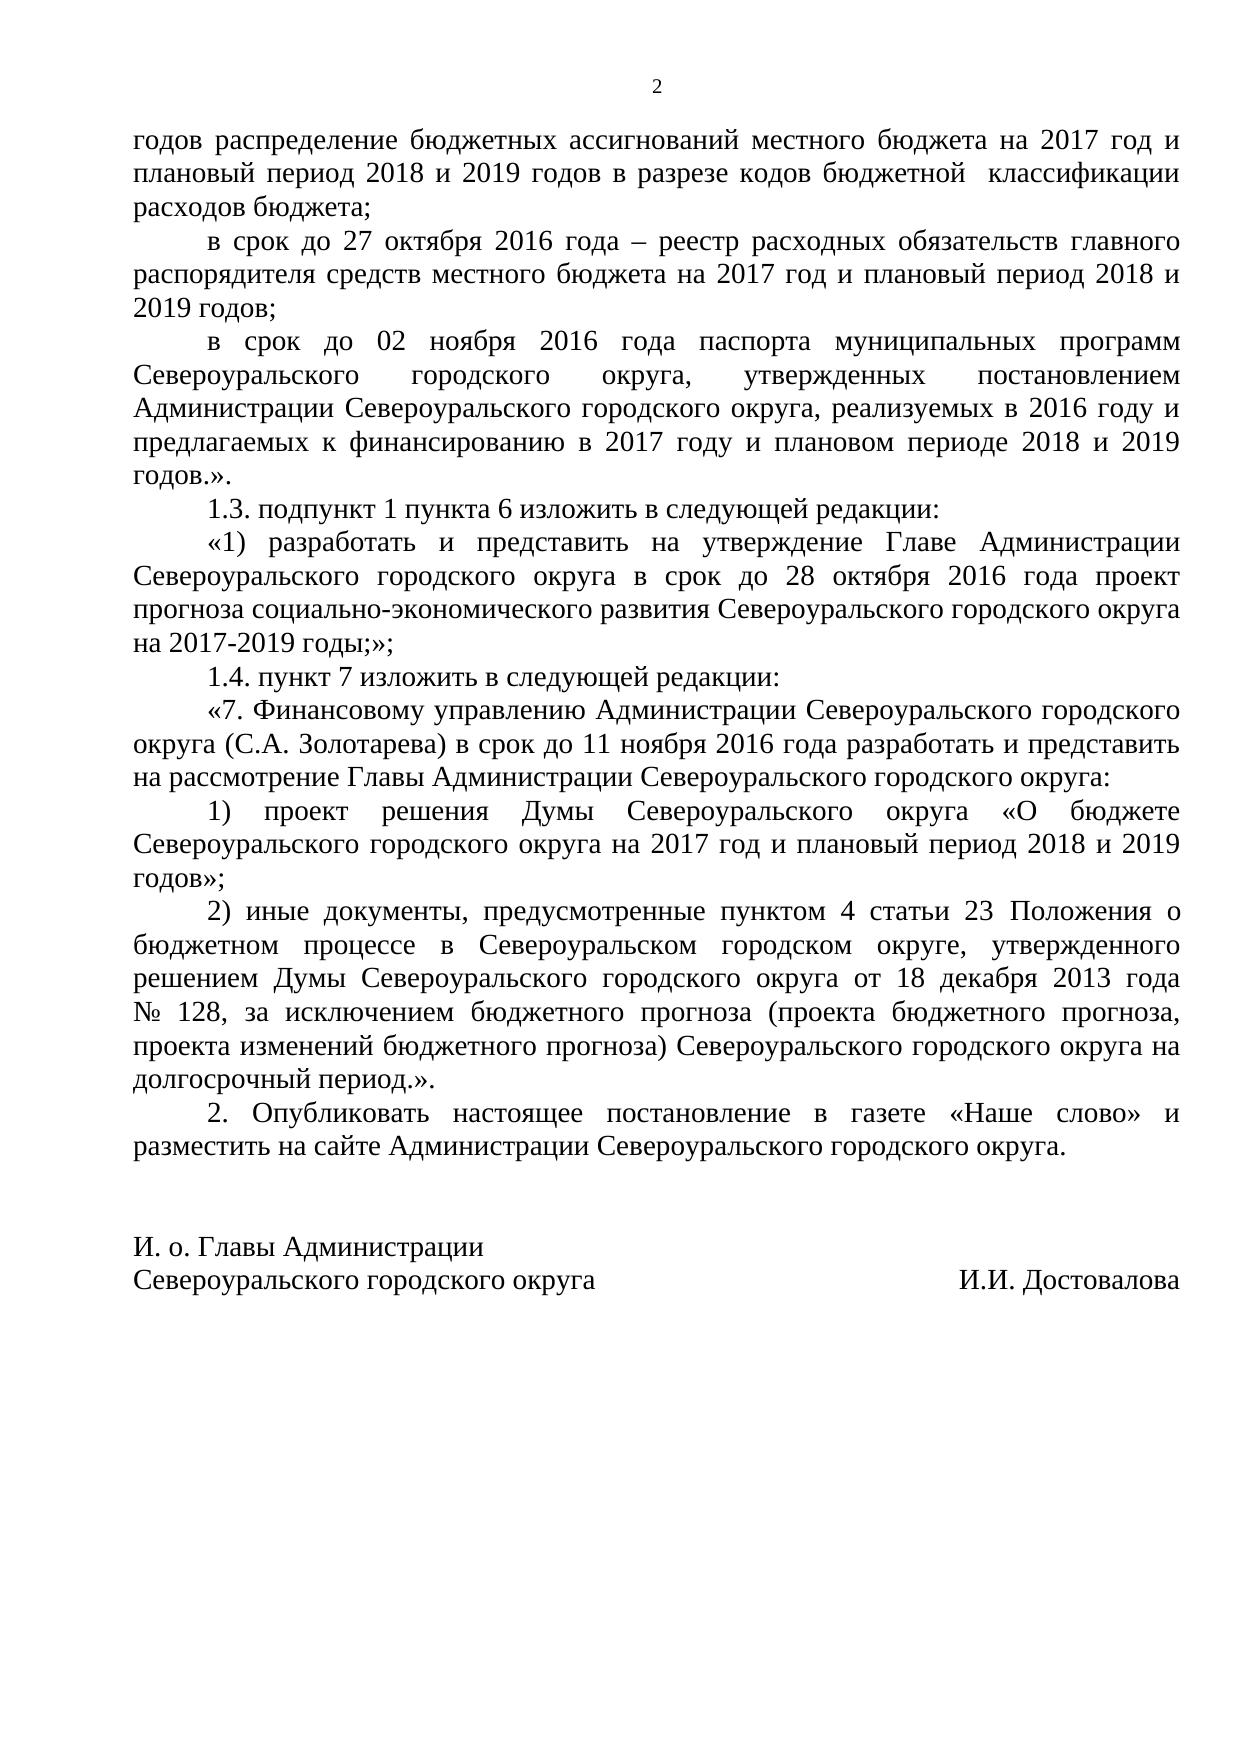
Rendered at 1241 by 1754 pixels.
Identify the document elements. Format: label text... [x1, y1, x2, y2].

text 1.3. подпункт 1 пункта 6 изложить в следующей редакции: [133, 491, 1181, 524]
text 2. Опубликовать настоящее постановление в газете «Наше слово» и разместить на сайте Администрации Североуральского городского округа. [133, 1095, 1181, 1162]
text 1) проект решения Думы Североуральского округа «О бюджете Североуральского городского округа на 2017 год и плановый период 2018 и 2019 годов»; [133, 793, 1181, 893]
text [133, 122, 1181, 223]
text И. о. Главы Администрации [133, 1229, 1181, 1262]
text «7. Финансовому управлению Администрации Североуральского городского округа (С.А. Золотарева) в срок до 11 ноября 2016 года разработать и представить на рассмотрение Главы Администрации Североуральского городского округа: [133, 692, 1181, 793]
text в срок до 27 октября 2016 года – реестр расходных обязательств главного распорядителя средств местного бюджета на 2017 год и плановый период 2018 и 2019 годов; [133, 223, 1181, 323]
text «1) разработать и представить на утверждение Главе Администрации Североуральского городского округа в срок до 28 октября 2016 года проект прогноза социально-экономического развития Североуральского городского округа на 2017-2019 годы;»; [133, 524, 1181, 659]
text Североуральского городского округа И.И. Достовалова [133, 1262, 1181, 1296]
text в срок до 02 ноября 2016 года паспорта муниципальных программ Североуральского городского округа, утвержденных постановлением Администрации Североуральского городского округа, реализуемых в 2016 году и предлагаемых к финансированию в 2017 году и плановом периоде 2018 и 2019 годов.». [133, 323, 1181, 491]
text 2) иные документы, предусмотренные пунктом 4 статьи 23 Положения о бюджетном процессе в Североуральском городском округе, утвержденного решением Думы Североуральского городского округа от 18 декабря 2013 года № 128, за исключением бюджетного прогноза (проекта бюджетного прогноза, проекта изменений бюджетного прогноза) Североуральского городского округа на долгосрочный период.». [133, 893, 1181, 1095]
text 1.4. пункт 7 изложить в следующей редакции: [133, 659, 1181, 692]
